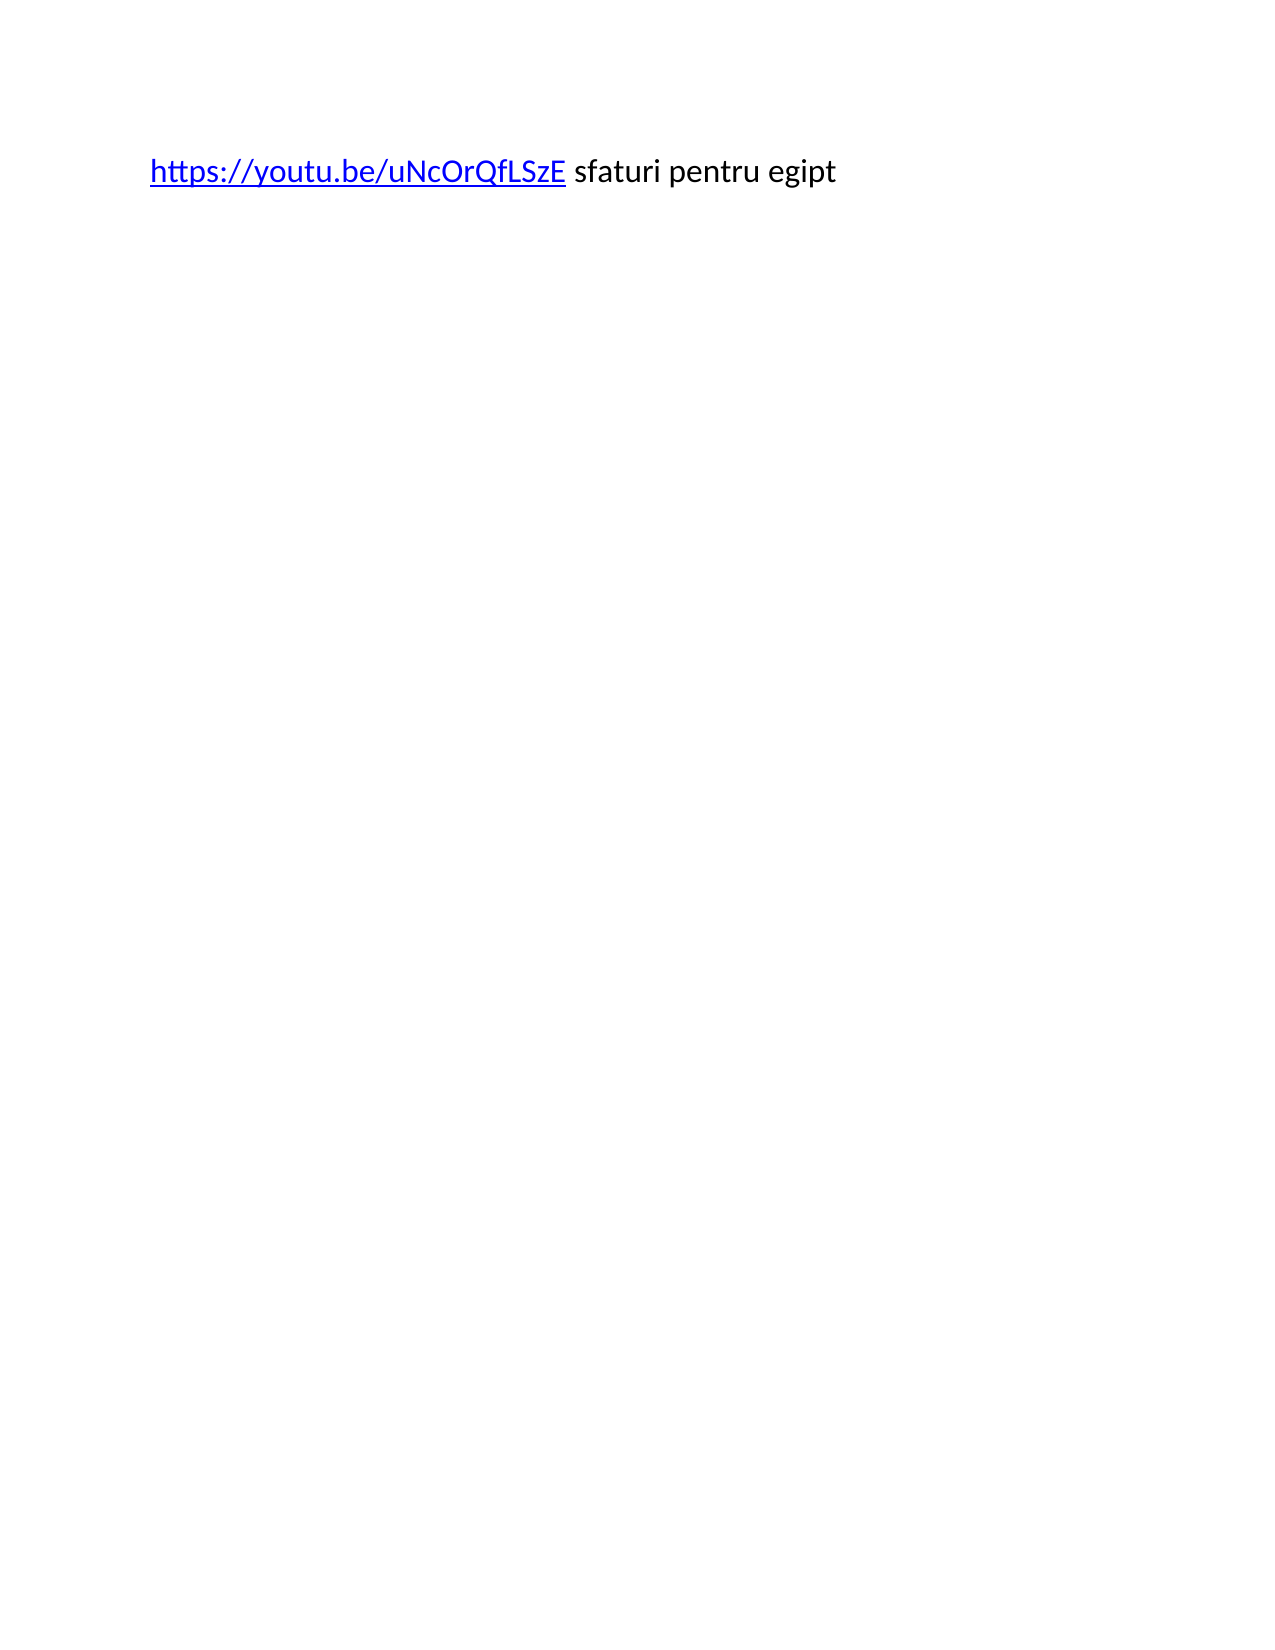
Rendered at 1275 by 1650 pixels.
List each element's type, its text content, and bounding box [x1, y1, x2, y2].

text https://youtu.be/uNcOrQfLSzE sfaturi pentru egipt [150, 150, 1125, 191]
